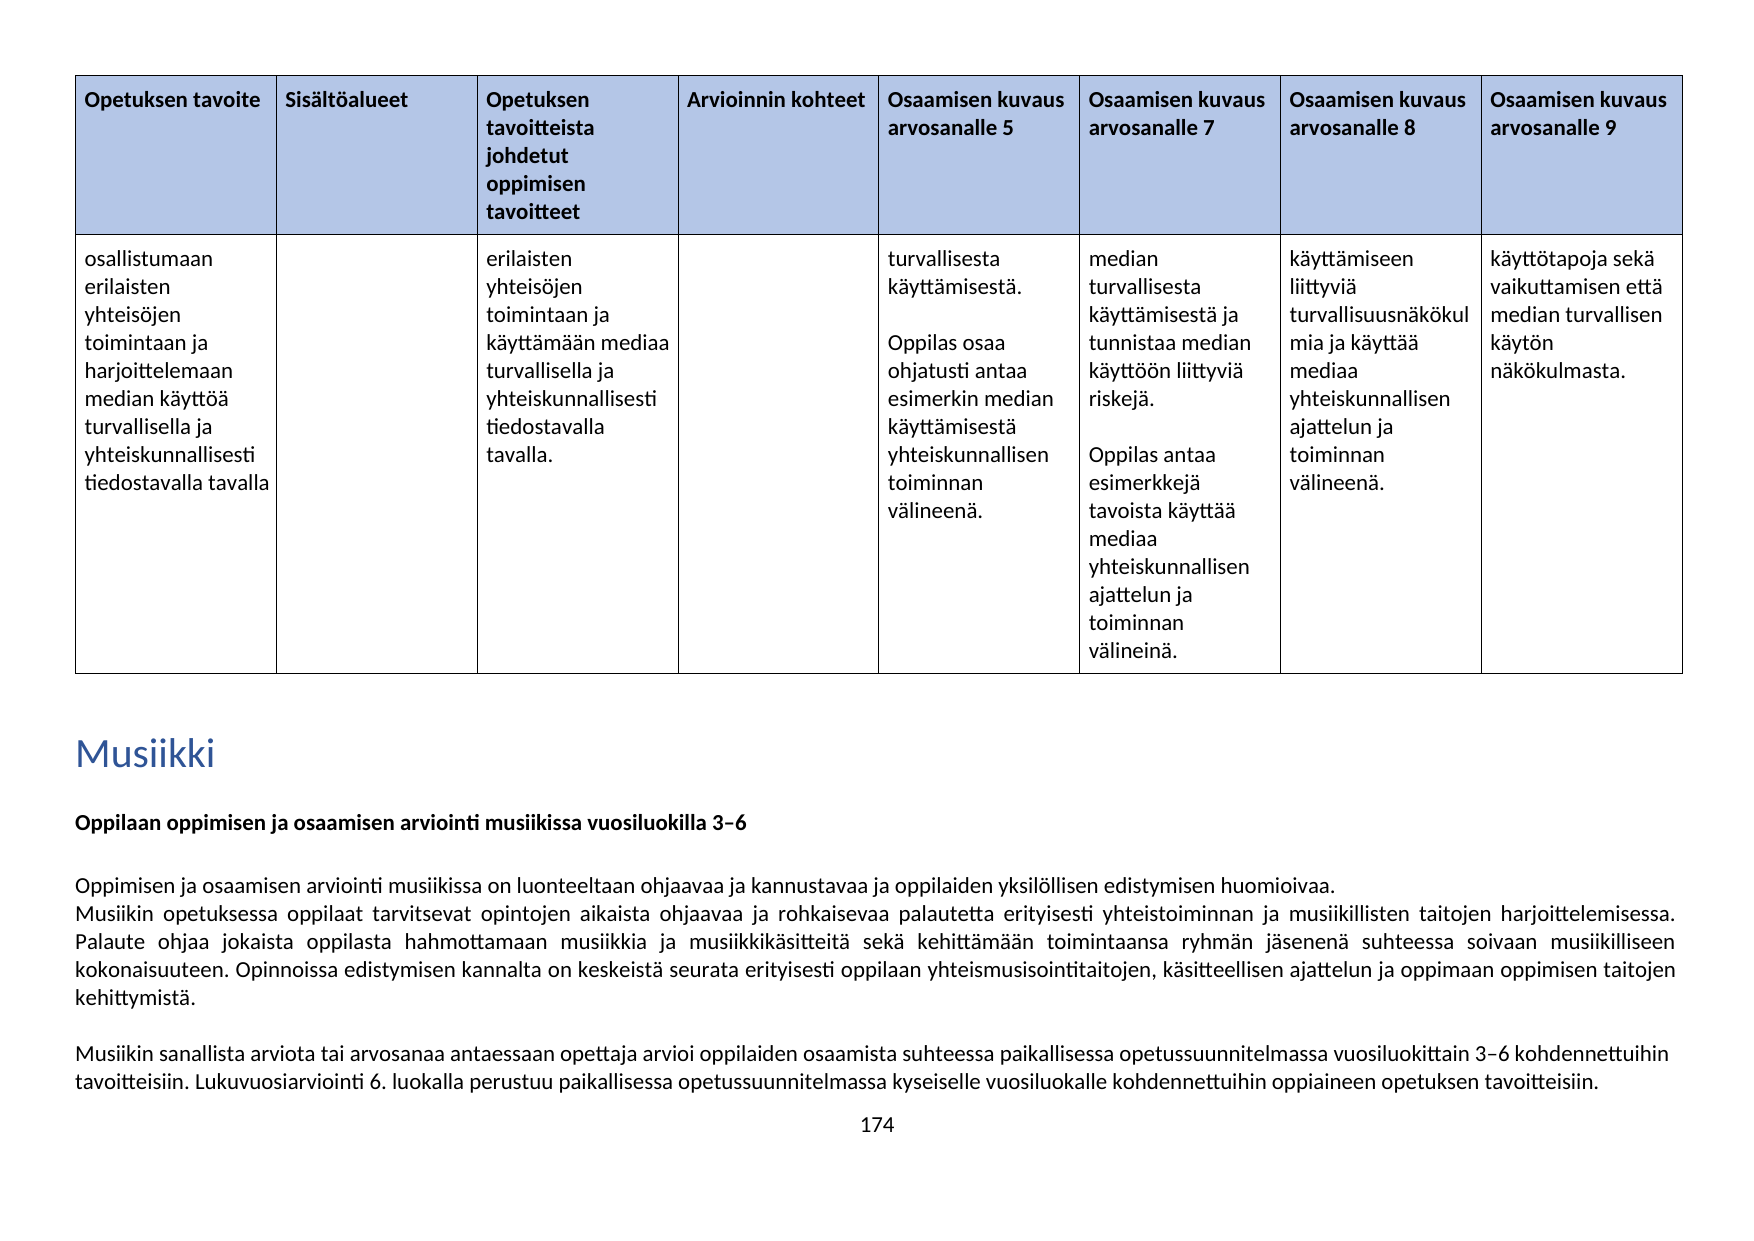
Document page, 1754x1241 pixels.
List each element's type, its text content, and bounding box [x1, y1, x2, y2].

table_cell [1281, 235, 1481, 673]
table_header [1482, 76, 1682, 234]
text Musiikin opetuksessa oppilaat tarvitsevat opintojen aikaista ohjaavaa ja rohkaisevaa palautetta erityisesti yhteistoiminnan ja musiikillisten taitojen harjoittelemisessa. Palaute ohjaa jokaista oppilasta hahmottamaan musiikkia ja musiikkikäsitteitä sekä kehittämään toimintaansa ryhmän jäsenenä suhteessa soivaan musiikilliseen kokonaisuuteen. Opinnoissa edistymisen kannalta on keskeistä seurata erityisesti oppilaan yhteismusisointitaitojen, käsitteellisen ajattelun ja oppimaan oppimisen taitojen kehittymistä. [75, 899, 1679, 1011]
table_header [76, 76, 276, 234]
text Oppilaan oppimisen ja osaamisen arviointi musiikissa vuosiluokilla 3–6 [75, 808, 1679, 836]
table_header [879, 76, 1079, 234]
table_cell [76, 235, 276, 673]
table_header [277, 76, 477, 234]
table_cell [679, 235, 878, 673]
text Oppimisen ja osaamisen arviointi musiikissa on luonteeltaan ohjaavaa ja kannustavaa ja oppilaiden yksilöllisen edistymisen huomioivaa. [75, 871, 1679, 899]
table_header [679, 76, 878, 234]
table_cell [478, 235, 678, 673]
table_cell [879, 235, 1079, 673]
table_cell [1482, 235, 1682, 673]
text Musiikin sanallista arviota tai arvosanaa antaessaan opettaja arvioi oppilaiden osaamista suhteessa paikallisessa opetussuunnitelmassa vuosiluokittain 3–6 kohdennettuihin tavoitteisiin. Lukuvuosiarviointi 6. luokalla perustuu paikallisessa opetussuunnitelmassa kyseiselle vuosiluokalle kohdennettuihin oppiaineen opetuksen tavoitteisiin. [75, 1039, 1679, 1095]
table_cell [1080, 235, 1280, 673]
subtitle Musiikki [75, 727, 1679, 778]
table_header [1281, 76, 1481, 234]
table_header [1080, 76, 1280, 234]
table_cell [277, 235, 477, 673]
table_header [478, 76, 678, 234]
